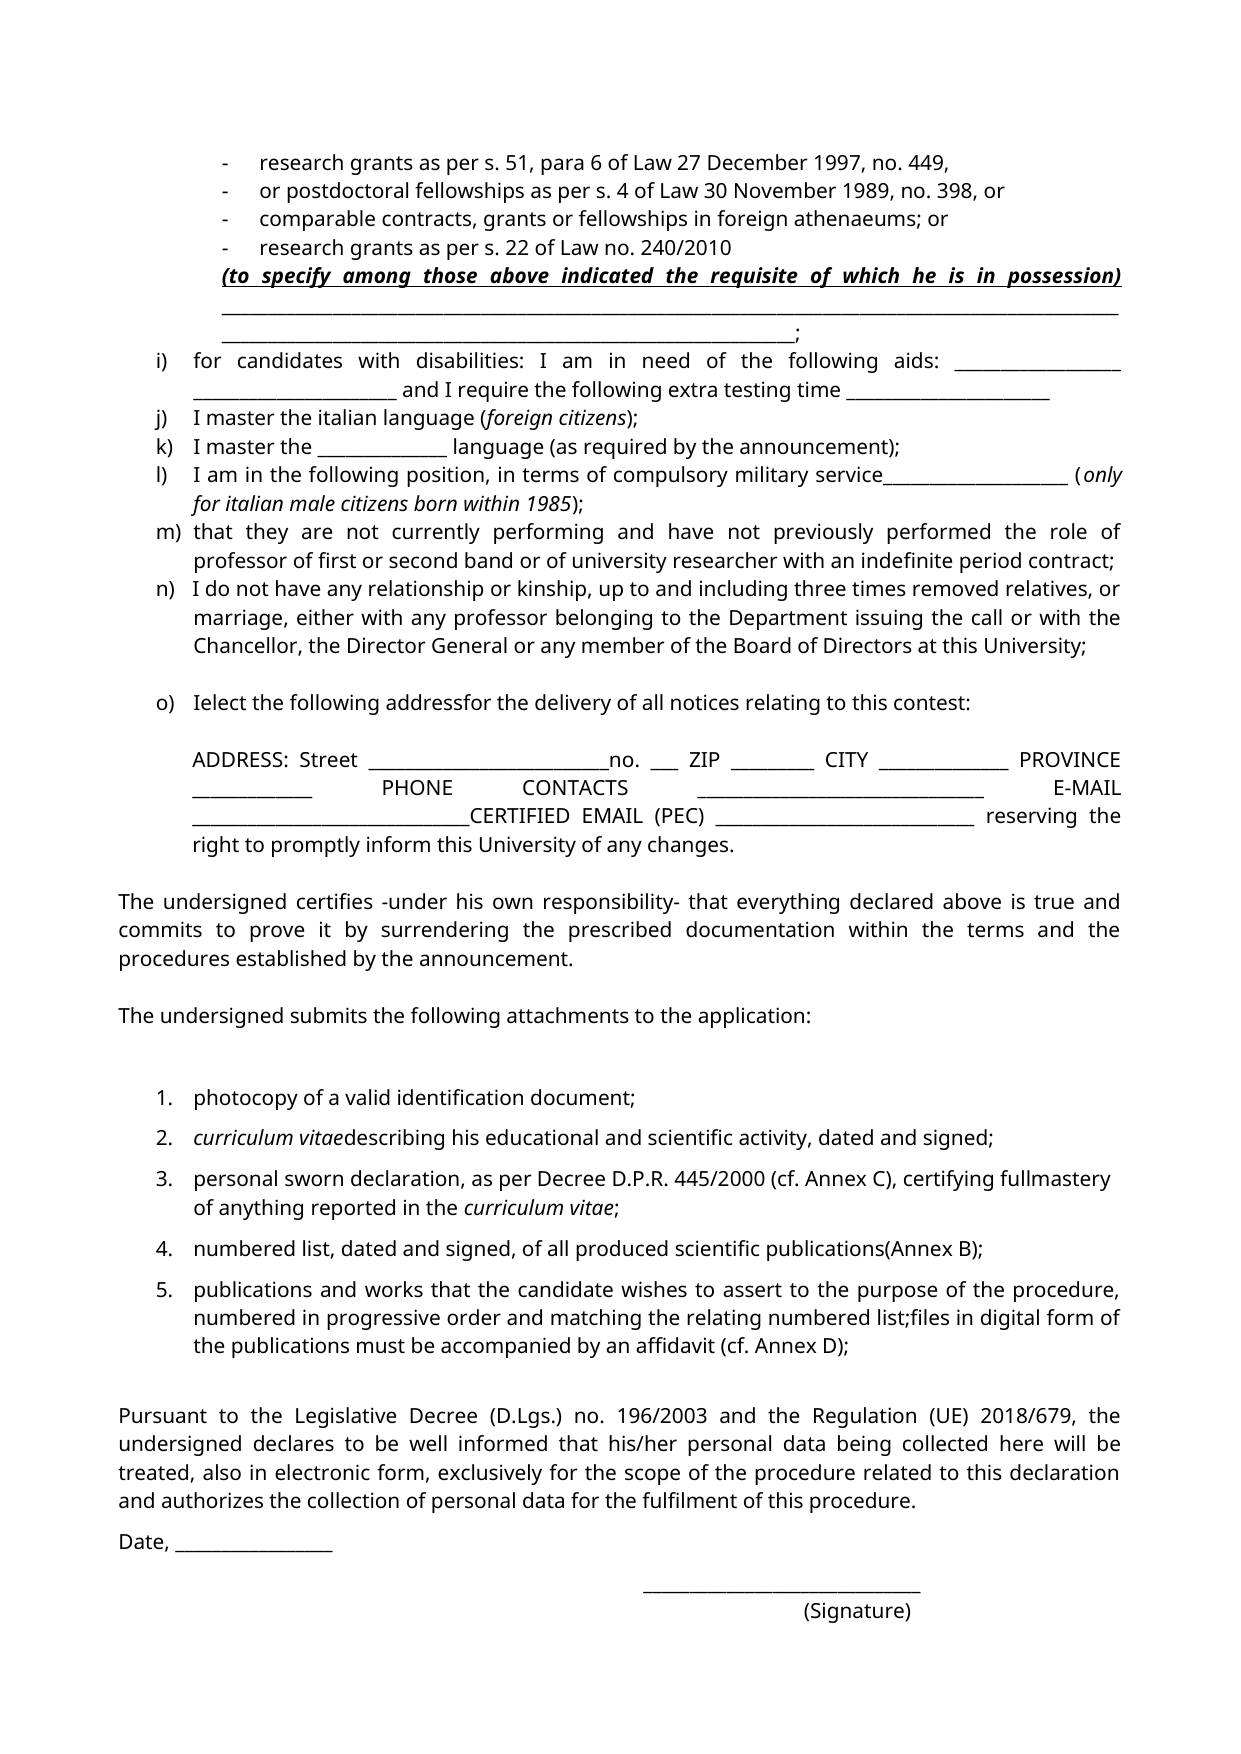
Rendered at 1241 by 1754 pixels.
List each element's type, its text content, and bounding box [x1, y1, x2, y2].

list research grants as per s. 51, para 6 of Law 27 December 1997, no. 449, [222, 148, 1122, 176]
list numbered list, dated and signed, of all produced scientific publications(Annex B); [156, 1234, 1122, 1262]
text (Signature) [118, 1597, 1122, 1625]
list I do not have any relationship or kinship, up to and including three times removed relatives, or marriage, either with any professor belonging to the Department issuing the call or with the Chancellor, the Director General or any member of the Board of Directors at this University; [156, 574, 1122, 659]
list research grants as per s. 22 of Law no. 240/2010 [222, 233, 1122, 261]
list comparable contracts, grants or fellowships in foreign athenaeums; or [222, 204, 1122, 233]
list I am in the following position, in terms of compulsory military service____________________ (only for italian male citizens born within 1985); [156, 460, 1122, 517]
list I master the italian language (foreign citizens); [156, 403, 1122, 432]
list I master the ______________ language (as required by the announcement); [156, 432, 1122, 460]
text ______________________________ [643, 1568, 1122, 1597]
list photocopy of a valid identification document; [156, 1083, 1122, 1111]
list Ielect the following addressfor the delivery of all notices relating to this contest: [156, 688, 1122, 716]
text Date, _________________ [118, 1527, 1122, 1556]
text ADDRESS: Street __________________________no. ___ ZIP _________ CITY ______________ PROVINCE _____________ PHONE CONTACTS _______________________________ E-MAIL ______________________________CERTIFIED EMAIL (PEC) ____________________________ reserving the right to promptly inform this University of any changes. [192, 745, 1122, 858]
list that they are not currently performing and have not previously performed the role of professor of first or second band or of university researcher with an indefinite period contract; [156, 517, 1122, 574]
text Pursuant to the Legislative Decree (D.Lgs.) no. 196/2003 and the Regulation (UE) 2018/679, the undersigned declares to be well informed that his/her personal data being collected here will be treated, also in electronic form, exclusively for the scope of the procedure related to this declaration and authorizes the collection of personal data for the fulfilment of this procedure. [118, 1401, 1122, 1515]
list for candidates with disabilities: I am in need of the following aids: __________________ ______________________ and I require the following extra testing time ______________________ [156, 347, 1122, 403]
list curriculum vitaedescribing his educational and scientific activity, dated and signed; [156, 1123, 1122, 1152]
text The undersigned submits the following attachments to the application: [118, 1001, 1122, 1029]
list personal sworn declaration, as per Decree D.P.R. 445/2000 (cf. Annex C), certifying fullmastery of anything reported in the curriculum vitae; [156, 1164, 1122, 1221]
text (to specify among those above indicated the requisite of which he is in possession) _______________________________________________________________________________________________________________________________________________________________; [222, 261, 1122, 286]
text The undersigned certifies -under his own responsibility- that everything declared above is true and commits to prove it by surrendering the prescribed documentation within the terms and the procedures established by the announcement. [118, 887, 1122, 972]
list publications and works that the candidate wishes to assert to the purpose of the procedure, numbered in progressive order and matching the relating numbered list;files in digital form of the publications must be accompanied by an affidavit (cf. Annex D); [156, 1275, 1122, 1360]
list or postdoctoral fellowships as per s. 4 of Law 30 November 1989, no. 398, or [222, 176, 1122, 204]
text (to specify among those above indicated the requisite of which he is in possession) _______________________________________________________________________________________________________________________________________________________________; [222, 287, 1122, 347]
